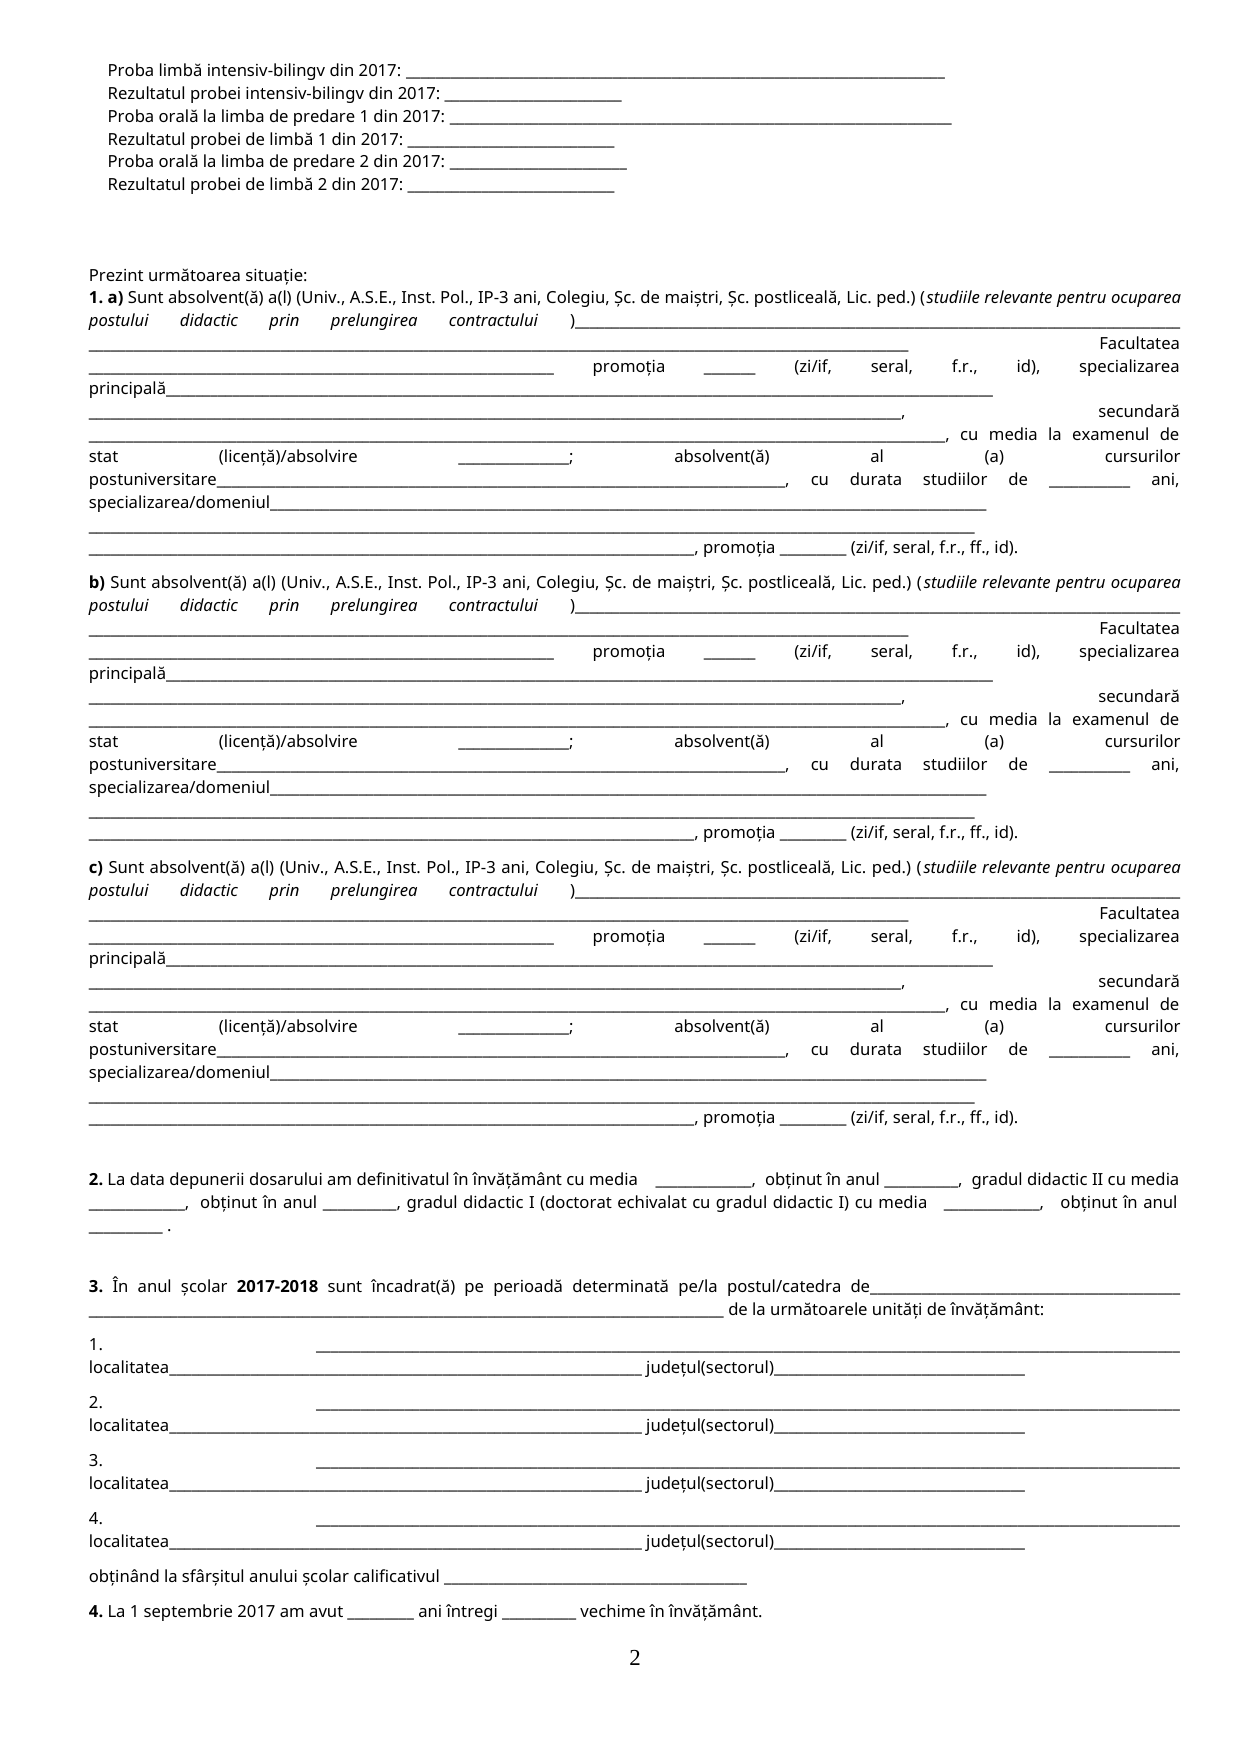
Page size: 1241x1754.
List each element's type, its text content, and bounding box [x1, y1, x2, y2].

text Proba orală la limba de predare 2 din 2017: ________________________ [107, 150, 1183, 173]
text Rezultatul probei intensiv-bilingv din 2017: ________________________ [107, 82, 1183, 104]
text Rezultatul probei de limbă 1 din 2017: ____________________________ [107, 127, 1183, 150]
text 4. La 1 septembrie 2017 am avut _________ ani întregi __________ vechime în învăţământ. [89, 1600, 1181, 1623]
text c) Sunt absolvent(ă) a(l) (Univ., A.S.E., Inst. Pol., IP-3 ani, Colegiu, Şc. de maiştri, Şc. postliceală, Lic. ped.) (studiile relevante pentru ocuparea postului didactic prin prelungirea contractului )__________________________________________________________________________________ _______________________________________________________________________________________________________________ Facultatea _______________________________________________________________ promoţia _______ (zi/if, seral, f.r., id), specializarea principală________________________________________________________________________________________________________________ ______________________________________________________________________________________________________________, secundară ____________________________________________________________________________________________________________________, cu media la examenul de stat (licenţă)/absolvire _______________; absolvent(ă) al (a) cursurilor postuniversitare_____________________________________________________________________________, cu durata studiilor de ___________ ani, specializarea/domeniul_________________________________________________________________________________________________ ________________________________________________________________________________________________________________________ __________________________________________________________________________________, promoţia _________ (zi/if, seral, f.r., ff., id). [89, 856, 1181, 1129]
text Rezultatul probei de limbă 2 din 2017: ____________________________ [107, 173, 1183, 195]
text b) Sunt absolvent(ă) a(l) (Univ., A.S.E., Inst. Pol., IP-3 ani, Colegiu, Şc. de maiştri, Şc. postliceală, Lic. ped.) (studiile relevante pentru ocuparea postului didactic prin prelungirea contractului )__________________________________________________________________________________ _______________________________________________________________________________________________________________ Facultatea _______________________________________________________________ promoţia _______ (zi/if, seral, f.r., id), specializarea principală________________________________________________________________________________________________________________ ______________________________________________________________________________________________________________, secundară ____________________________________________________________________________________________________________________, cu media la examenul de stat (licenţă)/absolvire _______________; absolvent(ă) al (a) cursurilor postuniversitare_____________________________________________________________________________, cu durata studiilor de ___________ ani, specializarea/domeniul_________________________________________________________________________________________________ ________________________________________________________________________________________________________________________ __________________________________________________________________________________, promoţia _________ (zi/if, seral, f.r., ff., id). [89, 571, 1181, 844]
text Proba limbă intensiv-bilingv din 2017: _________________________________________________________________________ [107, 59, 1183, 82]
text 2. _____________________________________________________________________________________________________________________ localitatea________________________________________________________________ judeţul(sectorul)__________________________________ [89, 1391, 1181, 1436]
text 3. În anul şcolar 2017-2018 sunt încadrat(ă) pe perioadă determinată pe/la postul/catedra de__________________________________________ ______________________________________________________________________________________ de la următoarele unităţi de învăţământ: [89, 1275, 1181, 1321]
text 3. _____________________________________________________________________________________________________________________ localitatea________________________________________________________________ judeţul(sectorul)__________________________________ [89, 1449, 1181, 1494]
text 1. _____________________________________________________________________________________________________________________ localitatea________________________________________________________________ judeţul(sectorul)__________________________________ [89, 1333, 1181, 1378]
text 4. _____________________________________________________________________________________________________________________ localitatea________________________________________________________________ judeţul(sectorul)__________________________________ [89, 1507, 1181, 1552]
text Proba orală la limba de predare 1 din 2017: ____________________________________________________________________ [107, 104, 1183, 127]
text 2. La data depunerii dosarului am definitivatul în învăţământ cu media _____________, obţinut în anul __________, gradul didactic II cu media _____________, obţinut în anul __________, gradul didactic I (doctorat echivalat cu gradul didactic I) cu media _____________, obţinut în anul __________ . [89, 1168, 1181, 1236]
text ) Sunt absolvent(ă) a(l) (Univ., A.S.E., Inst. Pol., IP-3 ani, Colegiu, Şc. de maiştri, Şc. postliceală, Lic. ped.) (studiile relevante pentru ocuparea postului didactic prin prelungirea contractului )__________________________________________________________________________________ _______________________________________________________________________________________________________________ Facultatea _______________________________________________________________ promoţia _______ (zi/if, seral, f.r., id), specializarea principală________________________________________________________________________________________________________________ ______________________________________________________________________________________________________________, secundară ____________________________________________________________________________________________________________________, cu media la examenul de stat (licenţă)/absolvire _______________; absolvent(ă) al (a) cursurilor postuniversitare_____________________________________________________________________________, cu durata studiilor de ___________ ani, specializarea/domeniul_________________________________________________________________________________________________ ________________________________________________________________________________________________________________________ __________________________________________________________________________________, promoţia _________ (zi/if, seral, f.r., ff., id). [89, 286, 1181, 559]
text Prezint următoarea situaţie: [89, 263, 1181, 286]
text obţinând la sfârşitul anului şcolar calificativul _________________________________________ [89, 1565, 1181, 1587]
